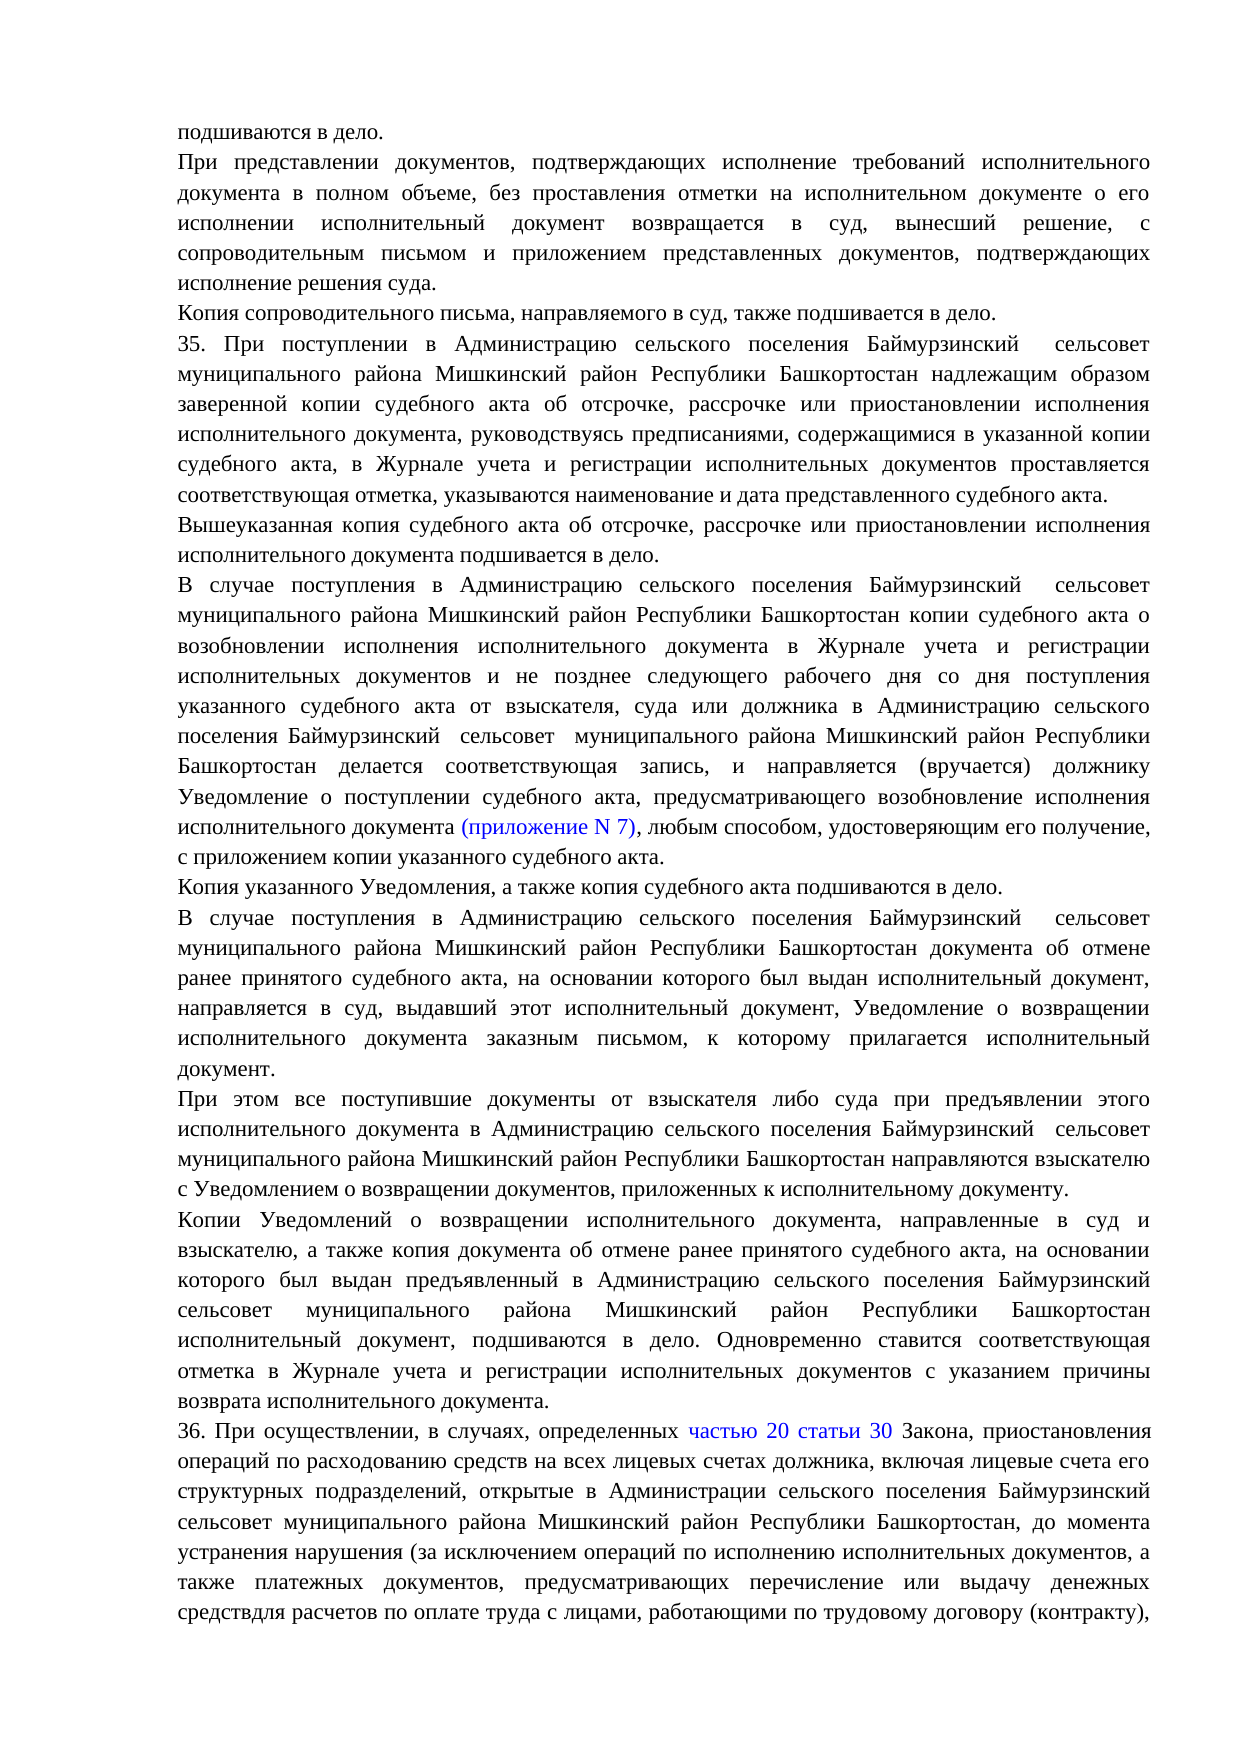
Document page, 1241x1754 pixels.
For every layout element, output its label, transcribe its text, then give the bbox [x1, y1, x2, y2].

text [177, 1417, 1152, 1625]
text В случае поступления в Администрацию сельского поселения Баймурзинский сельсовет муниципального района Мишкинский район Республики Башкортостан документа об отмене ранее принятого судебного акта, на основании которого был выдан исполнительный документ, направляется в суд, выдавший этот исполнительный документ, Уведомление о возвращении исполнительного документа заказным письмом, к которому прилагается исполнительный документ. [177, 903, 1152, 1081]
text Копии Уведомлений о возвращении исполнительного документа, направленные в суд и взыскателю, а также копия документа об отмене ранее принятого судебного акта, на основании которого был выдан предъявленный в Администрацию сельского поселения Баймурзинский сельсовет муниципального района Мишкинский район Республики Башкортостан исполнительный документ, подшиваются в дело. Одновременно ставится соответствующая отметка в Журнале учета и регистрации исполнительных документов с указанием причины возврата исполнительного документа. [177, 1206, 1152, 1413]
text При этом все поступившие документы от взыскателя либо суда при предъявлении этого исполнительного документа в Администрацию сельского поселения Баймурзинский сельсовет муниципального района Мишкинский район Республики Башкортостан направляются взыскателю с Уведомлением о возвращении документов, приложенных к исполнительному документу. [177, 1085, 1152, 1202]
text 35. При поступлении в Администрацию сельского поселения Баймурзинский сельсовет муниципального района Мишкинский район Республики Башкортостан надлежащим образом заверенной копии судебного акта об отсрочке, рассрочке или приостановлении исполнения исполнительного документа, руководствуясь предписаниями, содержащимися в указанной копии судебного акта, в Журнале учета и регистрации исполнительных документов проставляется соответствующая отметка, указываются наименование и дата представленного судебного акта. [177, 329, 1152, 507]
text При представлении документов, подтверждающих исполнение требований исполнительного документа в полном объеме, без проставления отметки на исполнительном документе о его исполнении исполнительный документ возвращается в суд, вынесший решение, с сопроводительным письмом и приложением представленных документов, подтверждающих исполнение решения суда. [177, 148, 1152, 296]
text Вышеуказанная копия судебного акта об отсрочке, рассрочке или приостановлении исполнения исполнительного документа подшивается в дело. [177, 511, 1152, 567]
text Копия указанного Уведомления, а также копия судебного акта подшиваются в дело. [177, 873, 1152, 900]
text В случае поступления в Администрацию сельского поселения Баймурзинский сельсовет муниципального района Мишкинский район Республики Башкортостан копии судебного акта о возобновлении исполнения исполнительного документа в Журнале учета и регистрации исполнительных документов и не позднее следующего рабочего дня со дня поступления указанного судебного акта от взыскателя, суда или должника в Администрацию сельского поселения Баймурзинский сельсовет муниципального района Мишкинский район Республики Башкортостан делается соответствующая запись, и направляется (вручается) должнику Уведомление о поступлении судебного акта, предусматривающего возобновление исполнения исполнительного документа (приложение N 7), любым способом, удостоверяющим его получение, с приложением копии указанного судебного акта. [177, 571, 1152, 869]
text Копия сопроводительного письма, направляемого в суд, также подшивается в дело. [177, 299, 1152, 326]
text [177, 118, 1152, 144]
